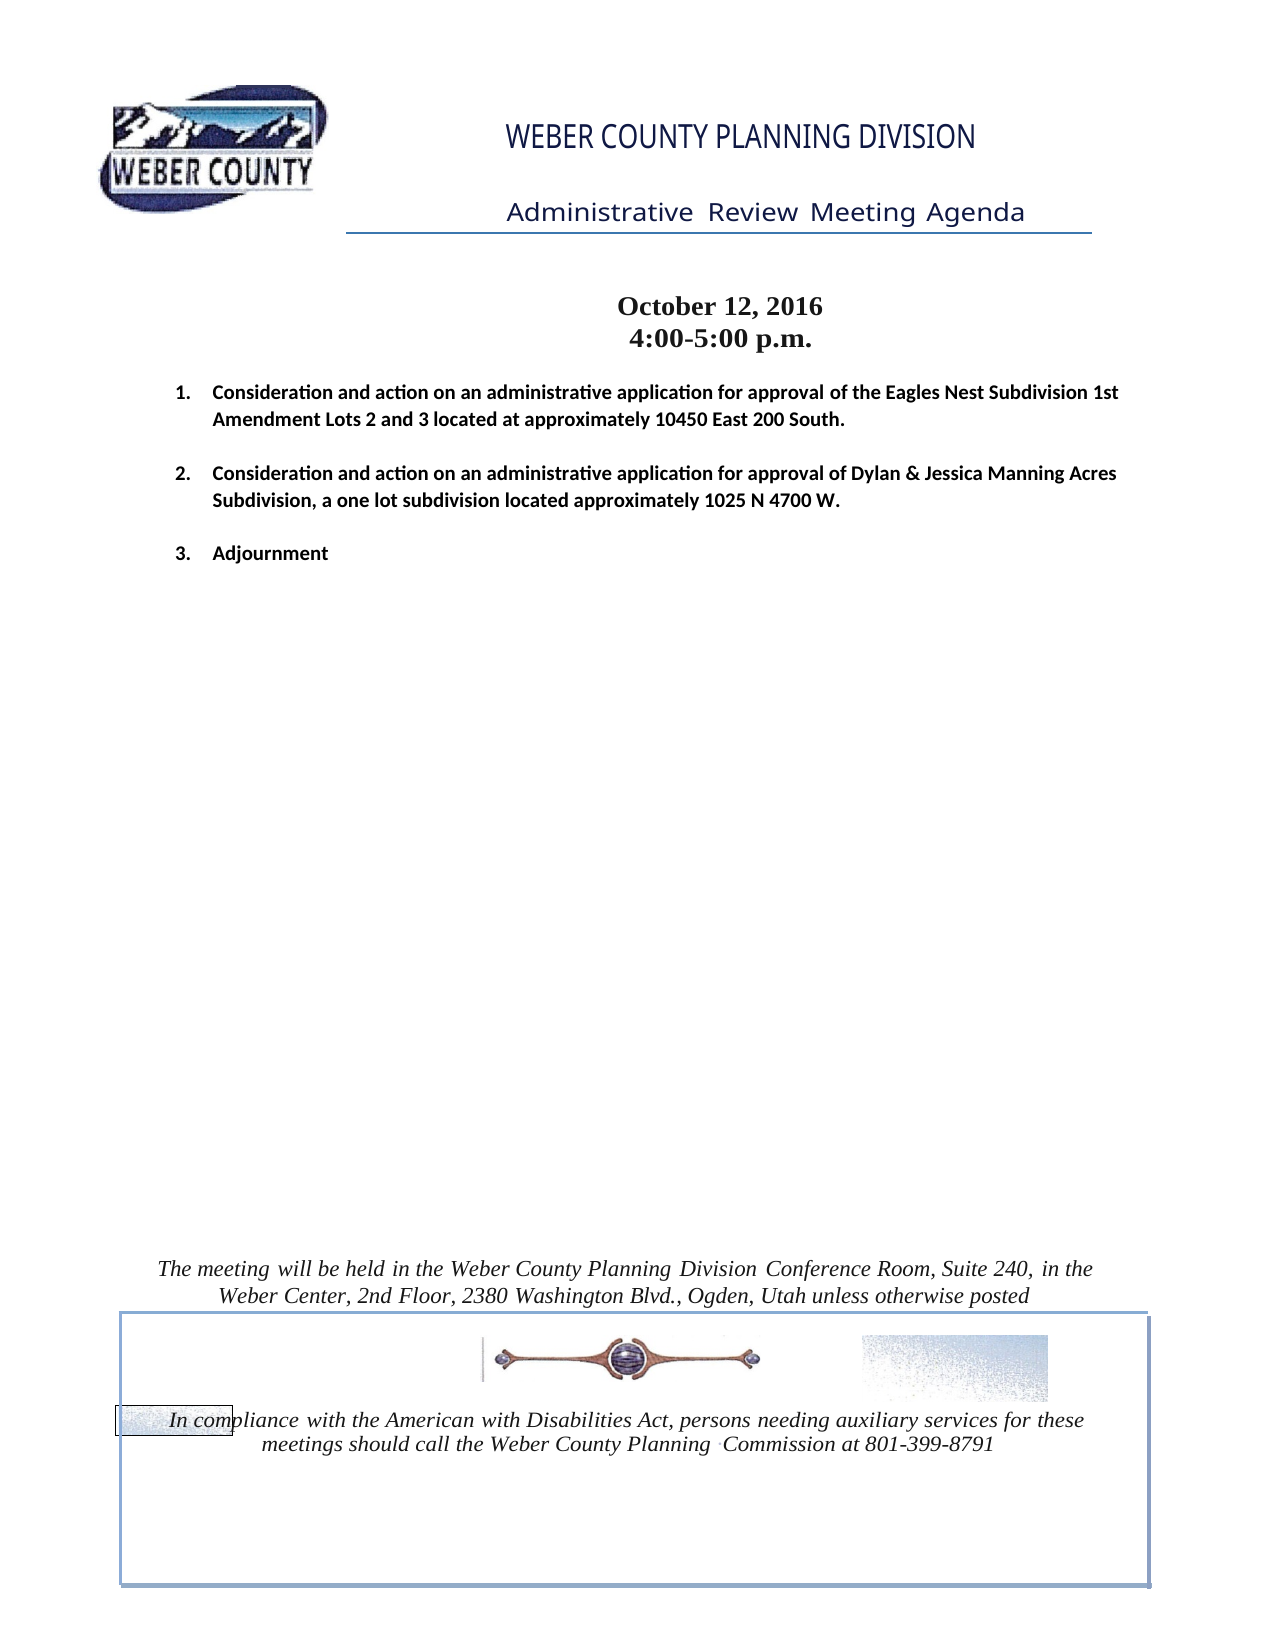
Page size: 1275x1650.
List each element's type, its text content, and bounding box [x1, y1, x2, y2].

text The meeting will be held in the Weber County Planning Division Conference Room, Suite 240, in the Weber Center, 2nd Floor, 2380 Washington Blvd., Ogden, Utah unless otherwise posted [157, 1255, 1094, 1308]
subtitle October 12, 2016 [599, 290, 841, 321]
text Administrative Review Meeting Agenda [485, 194, 1131, 228]
text WEBER COUNTY PLANNING DIVISION [351, 113, 1131, 158]
text 4:00-5:00 p.m. [597, 322, 822, 353]
picture [862, 1335, 1048, 1402]
list Consideration and action on an administrative application for approval of the Eagles Nest Subdivision 1st Amendment Lots 2 and 3 located at approximately 10450 East 200 South. [175, 378, 1131, 432]
picture [480, 1335, 761, 1382]
text In compliance with the American with Disabilities Act, persons needing auxiliary services for these meetings should call the Weber County Planning ·Commission at 801-399-8791 [168, 1408, 1131, 1456]
list Consideration and action on an administrative application for approval of Dylan & Jessica Manning Acres Subdivision, a one lot subdivision located approximately 1025 N 4700 W. [175, 459, 1131, 513]
picture [96, 85, 329, 214]
picture [122, 1406, 232, 1435]
list Adjournment [175, 539, 1131, 566]
